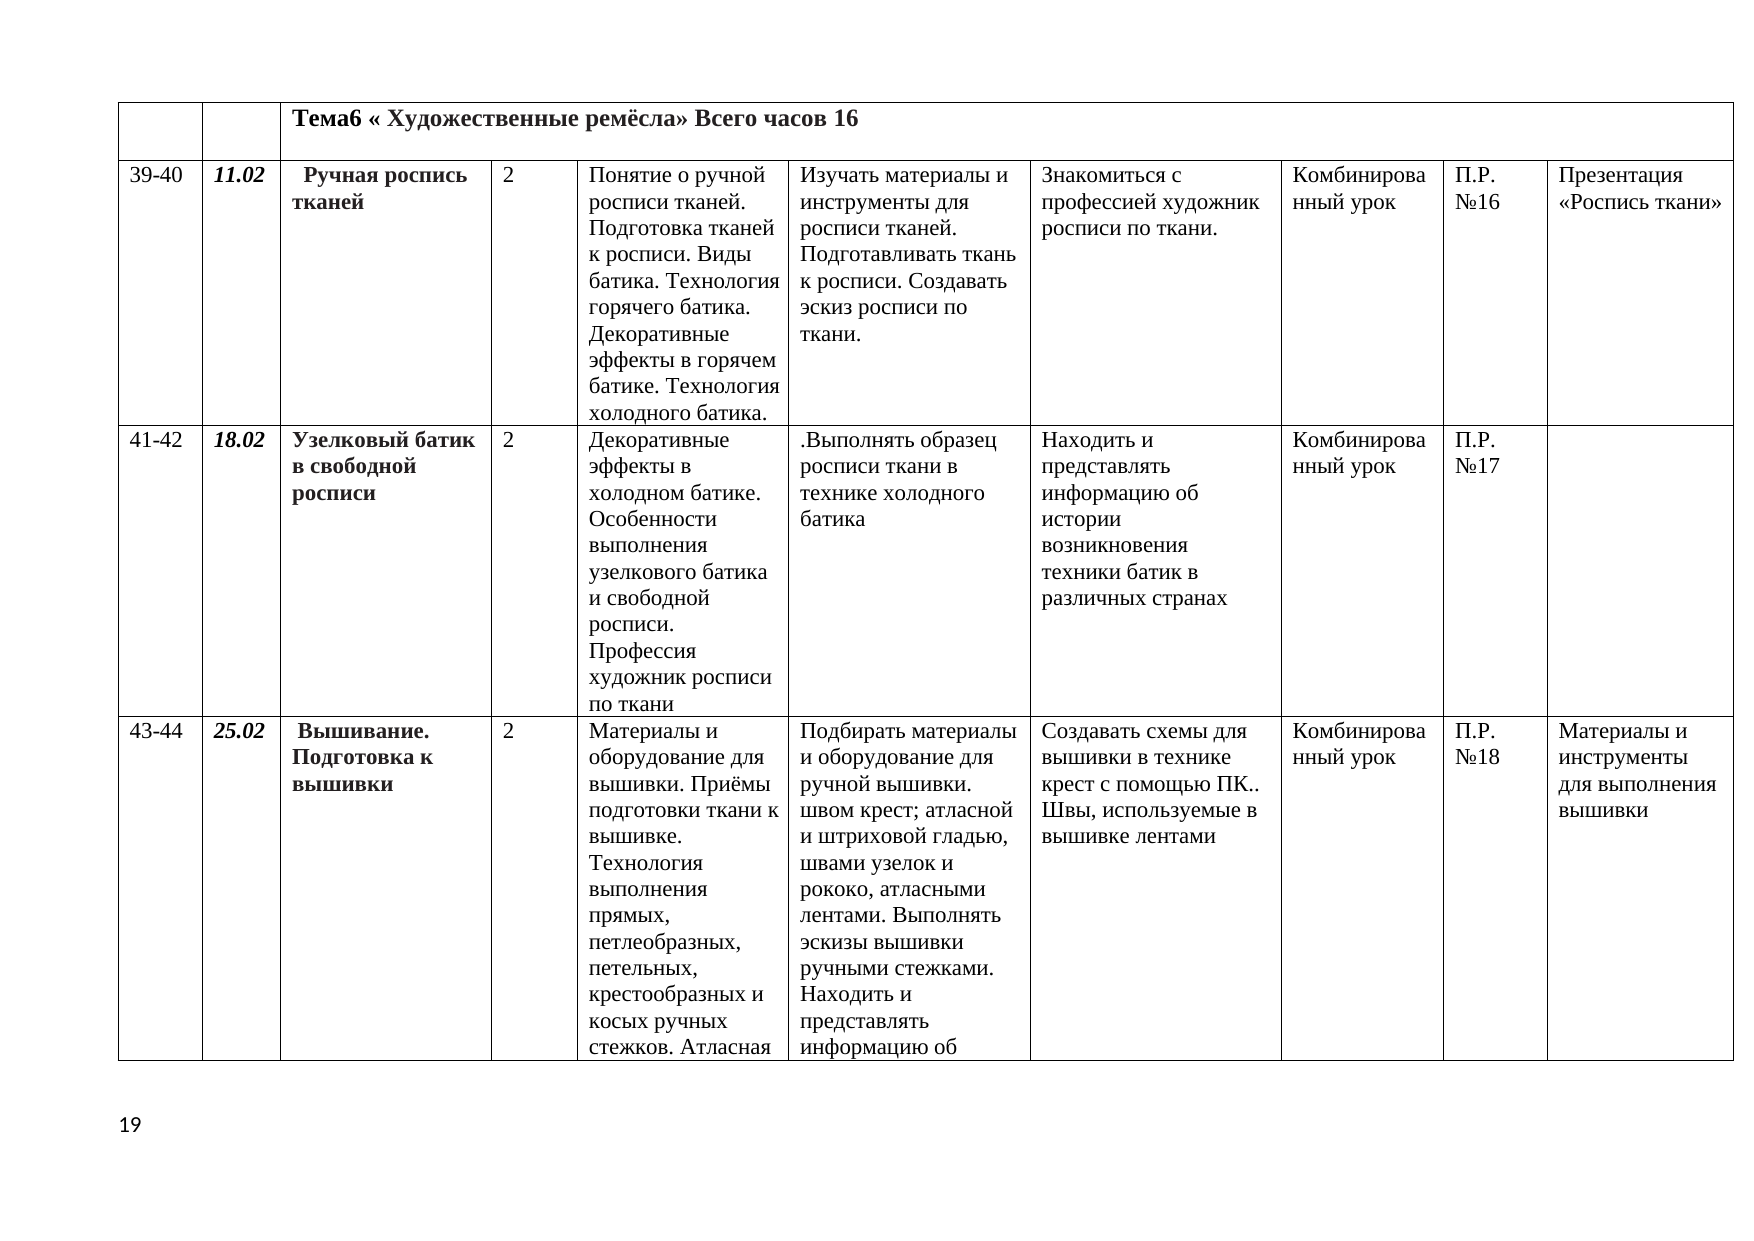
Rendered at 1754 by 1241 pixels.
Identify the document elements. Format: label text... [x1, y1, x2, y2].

table_cell Комбинированный урок [1282, 426, 1443, 716]
table_cell 41-42 [119, 426, 202, 716]
table_cell П.Р. №17 [1444, 426, 1547, 716]
table_cell Изучать материалы и инструменты для росписи тканей. Подготавливать ткань к росписи. Создавать эскиз росписи по ткани. [789, 161, 1030, 425]
table_cell .Выполнять образец росписи ткани в технике холодного батика [789, 426, 1030, 716]
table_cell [1031, 717, 1281, 1059]
table_cell 2 [492, 717, 577, 1059]
table_cell 39-40 [119, 161, 202, 425]
table_cell П.Р. №16 [1444, 161, 1547, 425]
table_cell Ручная роспись тканей [281, 161, 491, 425]
table_cell [203, 103, 280, 160]
table_cell 11.02 [203, 161, 280, 425]
table_cell Знакомиться с профессией художник росписи по ткани. [1031, 161, 1281, 425]
table_cell [1548, 426, 1733, 716]
table_cell 43-44 [119, 717, 202, 1059]
table_cell 18.02 [203, 426, 280, 716]
table_cell Декоративные эффекты в холодном батике. Особенности выполнения узелкового батика и свободной росписи. Профессия художник росписи по ткани [578, 426, 788, 716]
table_cell 2 [492, 161, 577, 425]
table_cell Находить и представлять информацию об истории возникновения техники батик в различных странах [1031, 426, 1281, 716]
table_cell 25.02 [203, 717, 280, 1059]
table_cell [789, 717, 1030, 1059]
table_cell Презентация «Роспись ткани» [1548, 161, 1733, 425]
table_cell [1548, 717, 1733, 1059]
table_cell Тема6 « Художественные ремёсла» Всего часов 16 [281, 103, 1733, 160]
table_cell [119, 103, 202, 160]
table_cell 2 [492, 426, 577, 716]
table_cell Узелковый батик в свободной росписи [281, 426, 491, 716]
table_cell П.Р. №18 [1444, 717, 1547, 1059]
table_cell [281, 717, 491, 1059]
table_cell Понятие о ручной росписи тканей. Подготовка тканей к росписи. Виды батика. Технология горячего батика. Декоративные эффекты в горячем батике. Технология холодного батика. [578, 161, 788, 425]
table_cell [1282, 717, 1443, 1059]
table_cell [578, 717, 788, 1059]
table_cell Комбинированный урок [1282, 161, 1443, 425]
